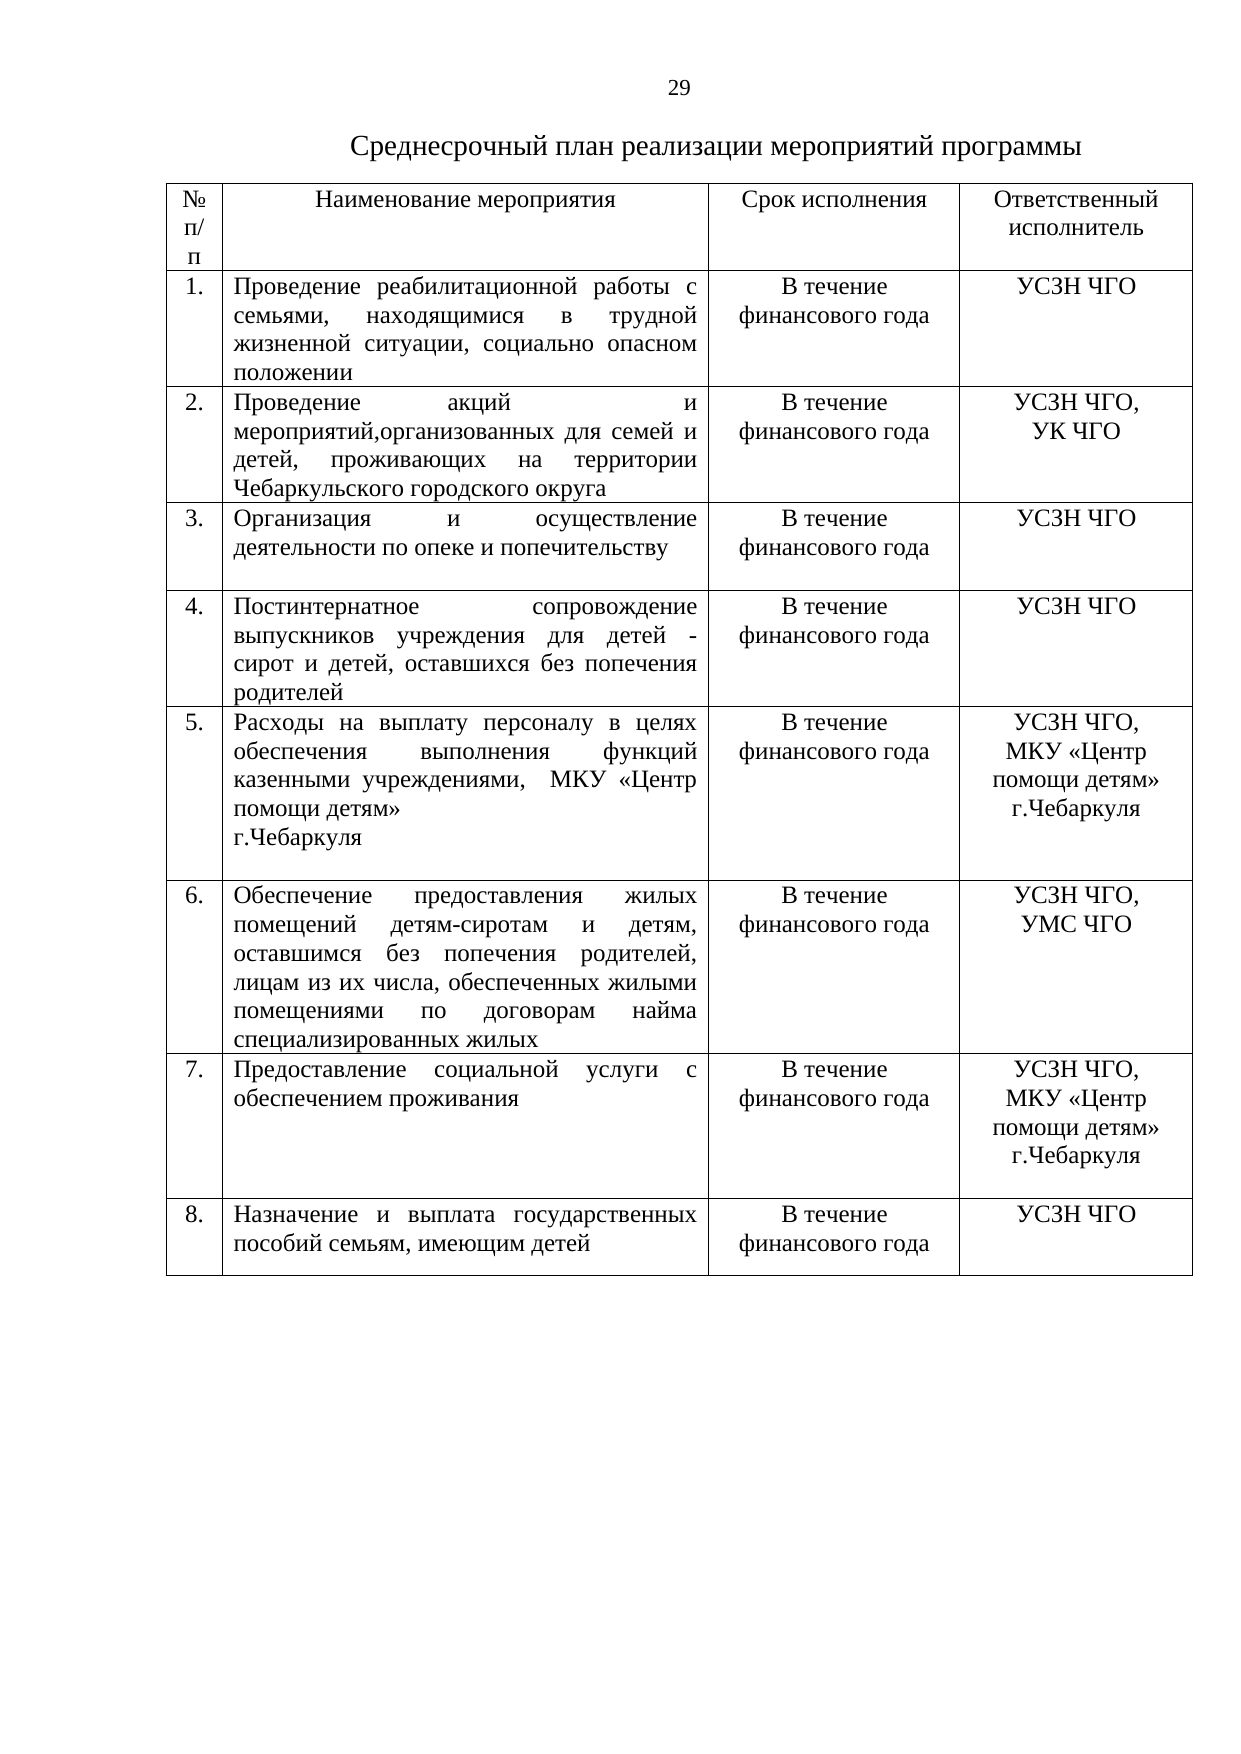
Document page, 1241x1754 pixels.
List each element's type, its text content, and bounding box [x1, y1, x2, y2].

table_cell 5. [167, 707, 222, 879]
table_cell В течение финансового года [709, 503, 959, 590]
table_cell В течение финансового года [709, 1054, 959, 1198]
table_header № п/п [167, 184, 222, 270]
table_cell Постинтернатное сопровождение выпускников учреждения для детей - сирот и детей, оставшихся без попечения родителей [223, 591, 708, 706]
table_cell Проведение акций и мероприятий,организованных для семей и детей, проживающих на территории Чебаркульского городского округа [223, 387, 708, 502]
table_cell В течение финансового года [709, 271, 959, 386]
table_cell В течение финансового года [709, 1199, 959, 1275]
text Среднесрочный план реализации мероприятий программы [177, 128, 1181, 162]
table_cell 4. [167, 591, 222, 706]
table_cell Расходы на выплату персоналу в целях обеспечения выполнения функций казенными учреждениями, МКУ «Центр помощи детям» г.Чебаркуля [223, 707, 708, 879]
table_header Наименование мероприятия [223, 184, 708, 270]
table_cell УСЗН ЧГО, УМС ЧГО [960, 881, 1192, 1053]
table_cell В течение финансового года [709, 881, 959, 1053]
table_cell УСЗН ЧГО [960, 1199, 1192, 1275]
table_cell В течение финансового года [709, 707, 959, 879]
table_header Ответственный исполнитель [960, 184, 1192, 270]
table_cell Назначение и выплата государственных пособий семьям, имеющим детей [223, 1199, 708, 1275]
table_cell Проведение реабилитационной работы с семьями, находящимися в трудной жизненной ситуации, социально опасном положении [223, 271, 708, 386]
table_cell 1. [167, 271, 222, 386]
table_cell УСЗН ЧГО, МКУ «Центр помощи детям» г.Чебаркуля [960, 707, 1192, 879]
table_cell УСЗН ЧГО, МКУ «Центр помощи детям» г.Чебаркуля [960, 1054, 1192, 1198]
table_cell Организация и осуществление деятельности по опеке и попечительству [223, 503, 708, 590]
table_cell 8. [167, 1199, 222, 1275]
table_cell 7. [167, 1054, 222, 1198]
table_cell Обеспечение предоставления жилых помещений детям-сиротам и детям, оставшимся без попечения родителей, лицам из их числа, обеспеченных жилыми помещениями по договорам найма специализированных жилых [223, 881, 708, 1053]
table_cell 6. [167, 881, 222, 1053]
table_cell В течение финансового года [709, 591, 959, 706]
table_cell УСЗН ЧГО [960, 591, 1192, 706]
table_cell УСЗН ЧГО [960, 503, 1192, 590]
table_cell Предоставление социальной услуги с обеспечением проживания [223, 1054, 708, 1198]
table_header Срок исполнения [709, 184, 959, 270]
table_cell УСЗН ЧГО, УК ЧГО [960, 387, 1192, 502]
table_cell УСЗН ЧГО [960, 271, 1192, 386]
table_cell 3. [167, 503, 222, 590]
table_cell В течение финансового года [709, 387, 959, 502]
table_cell 2. [167, 387, 222, 502]
